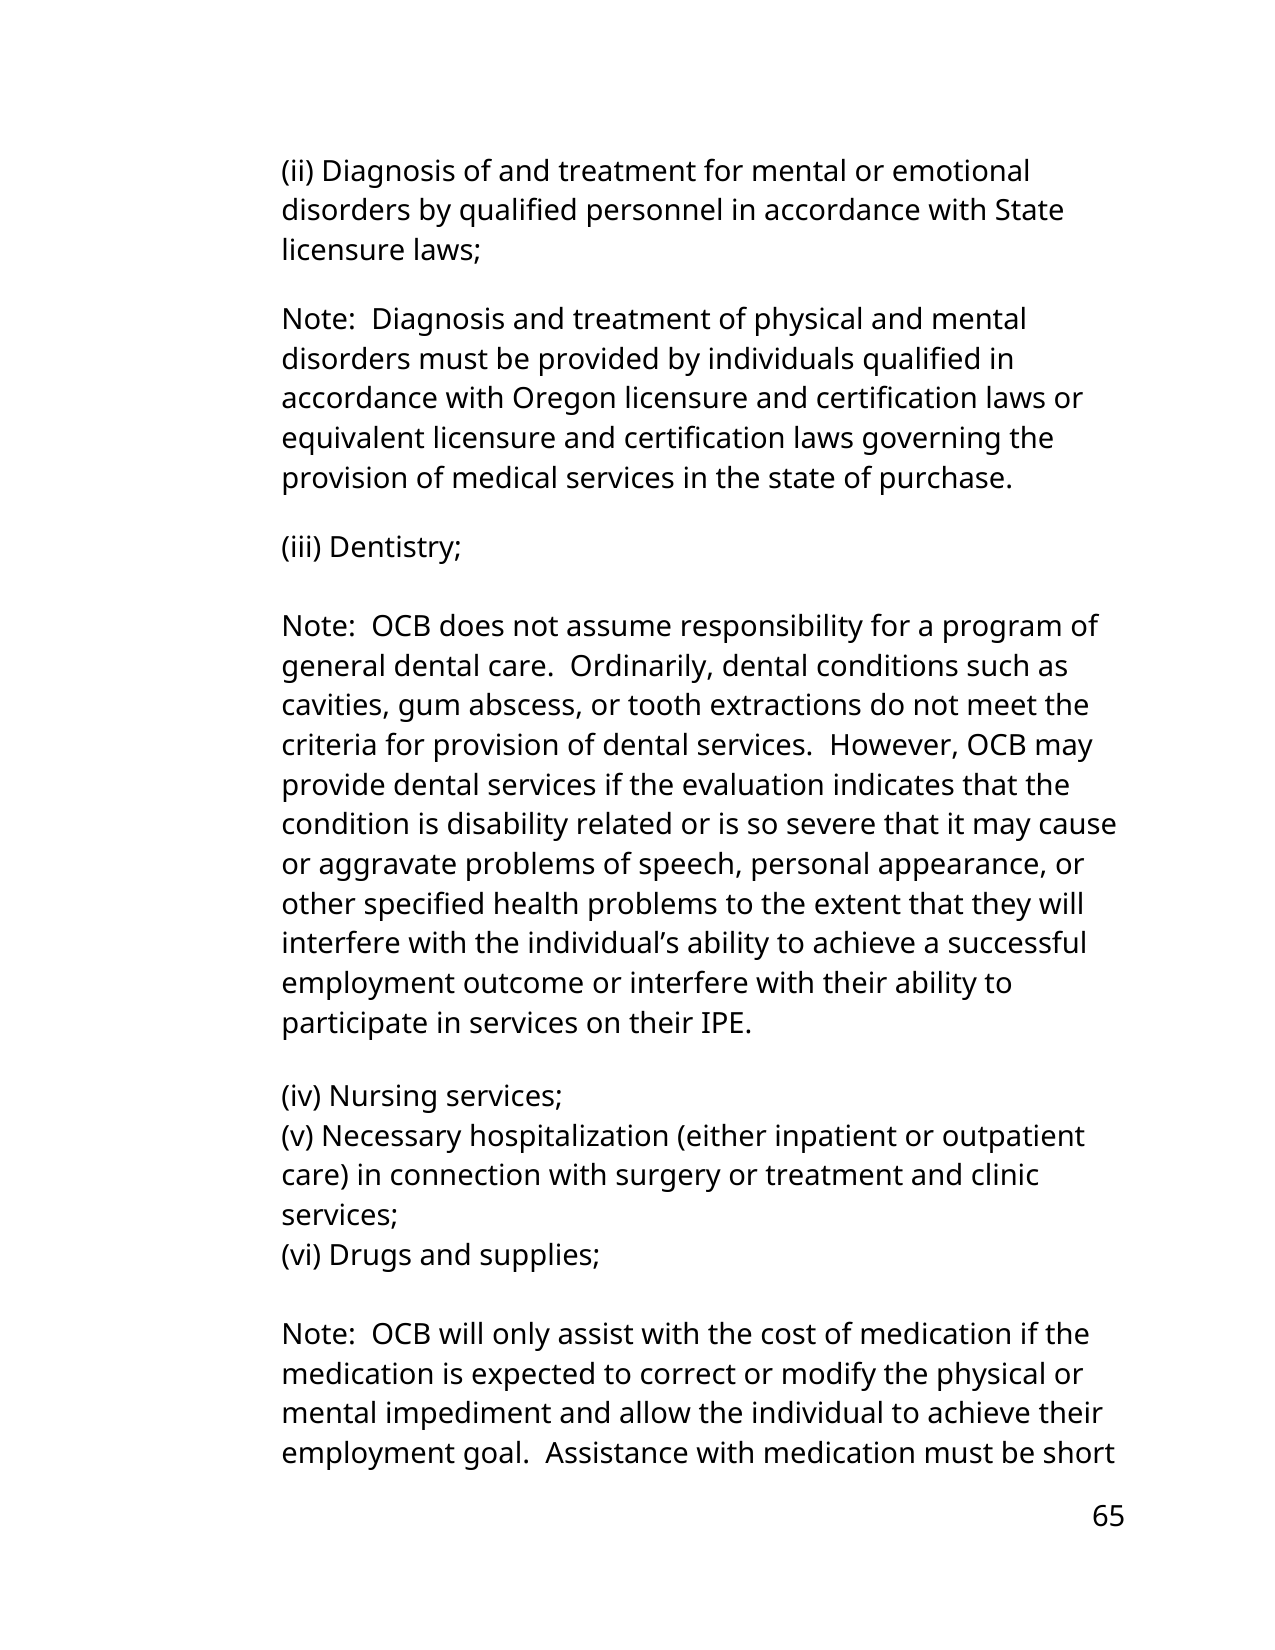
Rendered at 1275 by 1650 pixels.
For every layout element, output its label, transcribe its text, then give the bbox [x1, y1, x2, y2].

text (iv) Nursing services; [281, 1075, 1125, 1115]
text (vi) Drugs and supplies; [281, 1234, 1125, 1273]
text (ii) Diagnosis of and treatment for mental or emotional disorders by qualified personnel in accordance with State licensure laws; [281, 150, 1125, 269]
text Note: Diagnosis and treatment of physical and mental disorders must be provided by individuals qualified in accordance with Oregon licensure and certification laws or equivalent licensure and certification laws governing the provision of medical services in the state of purchase. [281, 298, 1125, 497]
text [281, 1313, 1125, 1472]
text (v) Necessary hospitalization (either inpatient or outpatient care) in connection with surgery or treatment and clinic services; [281, 1115, 1125, 1234]
text (iii) Dentistry; [281, 526, 1125, 566]
text Note: OCB does not assume responsibility for a program of general dental care. Ordinarily, dental conditions such as cavities, gum abscess, or tooth extractions do not meet the criteria for provision of dental services. However, OCB may provide dental services if the evaluation indicates that the condition is disability related or is so severe that it may cause or aggravate problems of speech, personal appearance, or other specified health problems to the extent that they will interfere with the individual’s ability to achieve a successful employment outcome or interfere with their ability to participate in services on their IPE. [281, 605, 1125, 1042]
